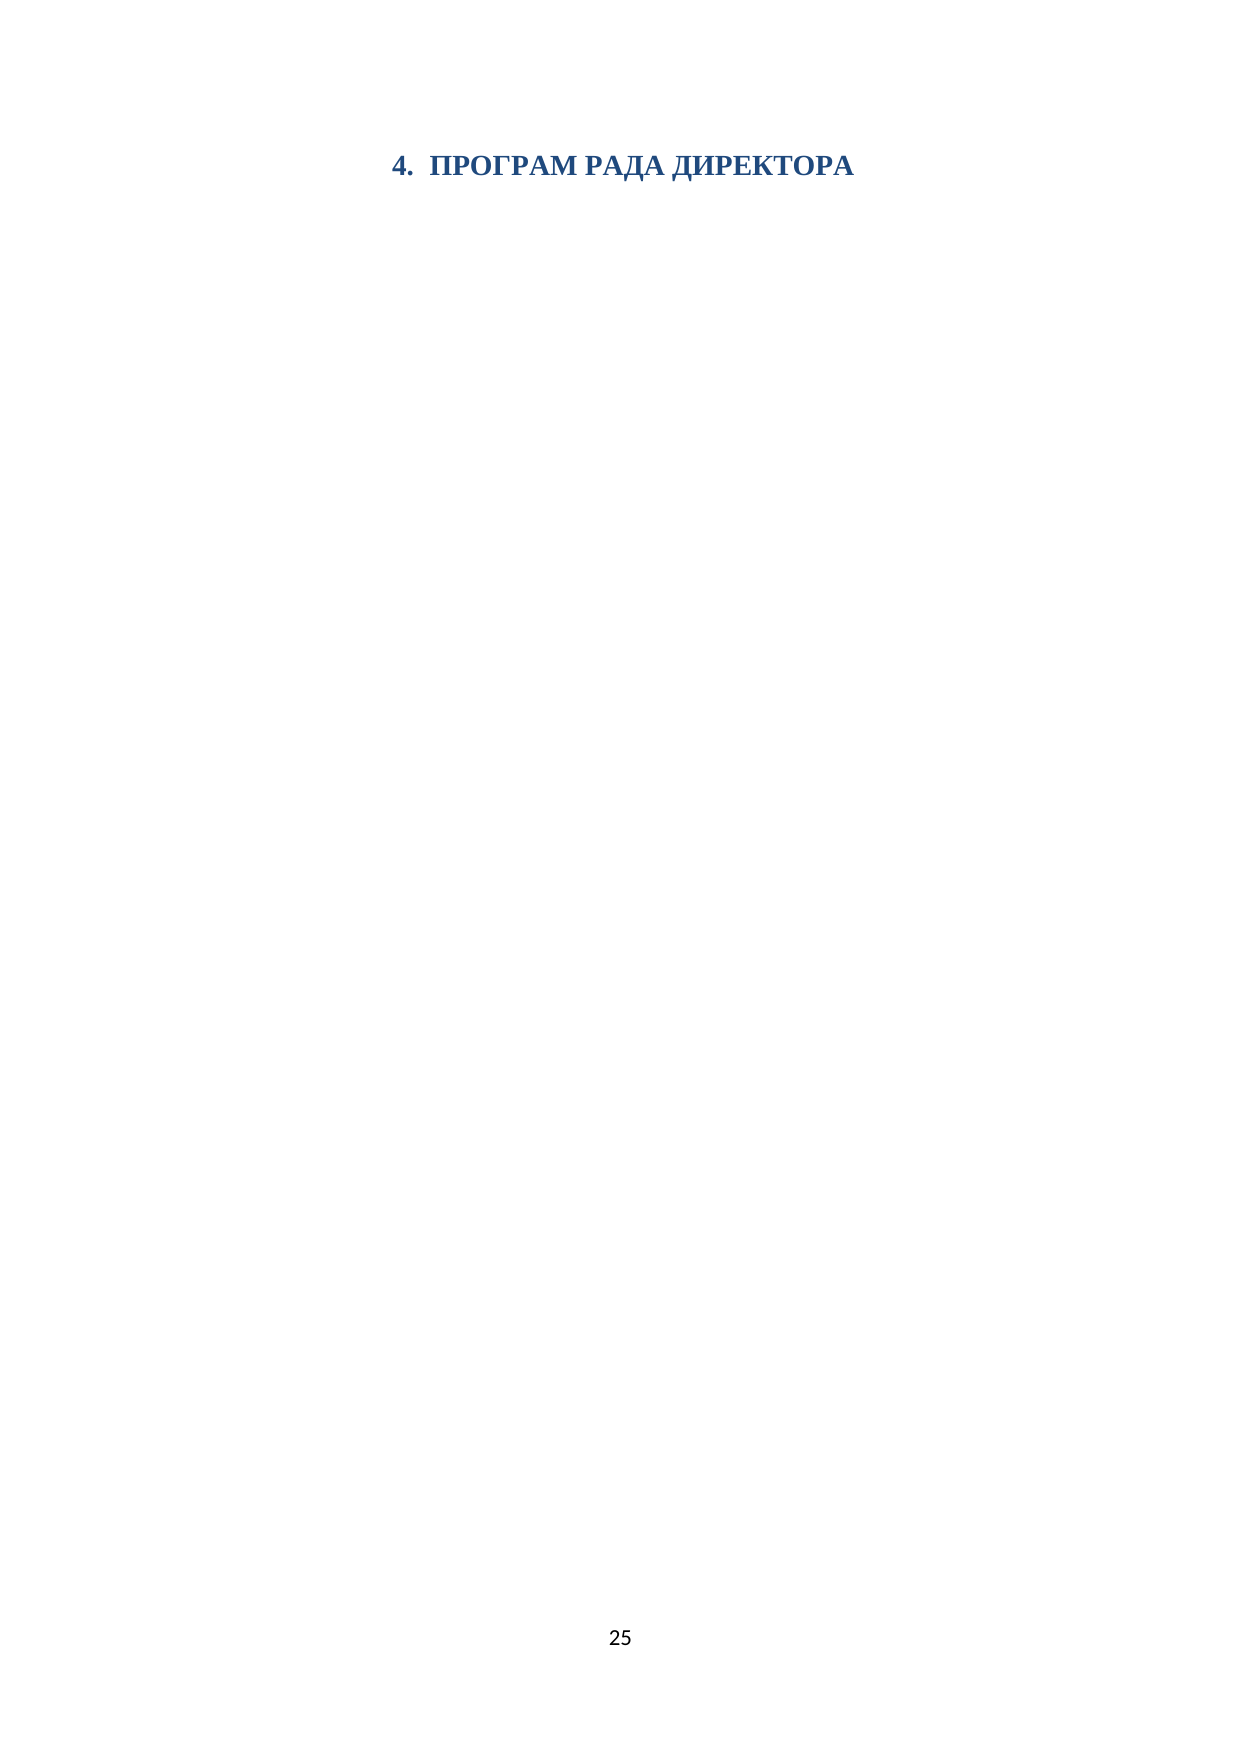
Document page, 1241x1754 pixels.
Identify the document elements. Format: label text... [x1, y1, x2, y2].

subtitle ПРОГРАМ РАДА ДИРЕКТОРА [148, 148, 1098, 181]
